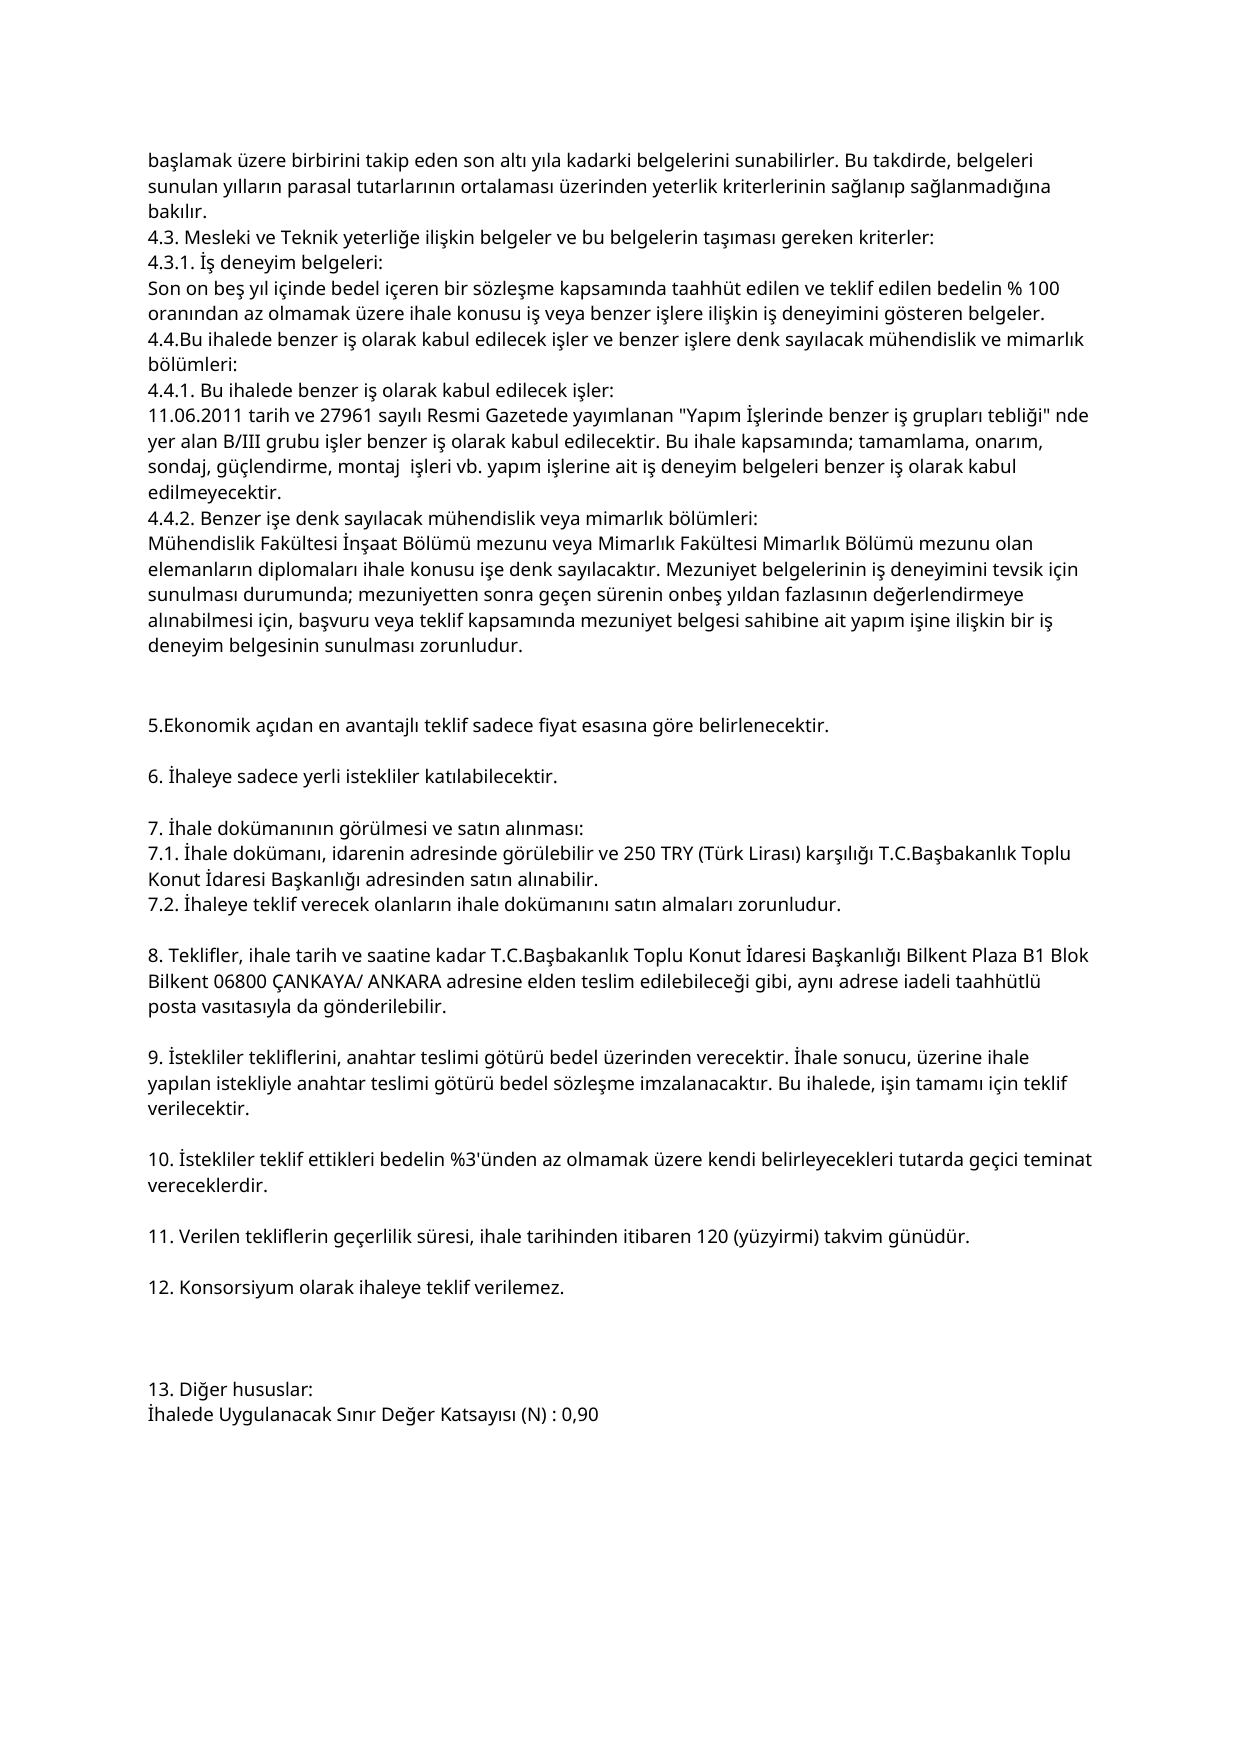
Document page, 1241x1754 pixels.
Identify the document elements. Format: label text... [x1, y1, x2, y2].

table_cell Son on beş yıl içinde bedel içeren bir sözleşme kapsamında taahhüt edilen ve teklif edilen bedelin % 100 oranından az olmamak üzere ihale konusu iş veya benzer işlere ilişkin iş deneyimini gösteren belgeler. [148, 275, 1093, 326]
table_cell 11.06.2011 tarih ve 27961 sayılı Resmi Gazetede yayımlanan "Yapım İşlerinde benzer iş grupları tebliği" nde yer alan B/III grubu işler benzer iş olarak kabul edilecektir. Bu ihale kapsamında; tamamlama, onarım, sondaj, güçlendirme, montaj işleri vb. yapım işlerine ait iş deneyim belgeleri benzer iş olarak kabul edilmeyecektir. [148, 403, 1093, 505]
table_cell 4.4.1. Bu ihalede benzer iş olarak kabul edilecek işler: [148, 377, 1093, 403]
table_cell 4.3.1. İş deneyim belgeleri: [148, 250, 1093, 275]
table_header 4.4.Bu ihalede benzer iş olarak kabul edilecek işler ve benzer işlere denk sayılacak mühendislik ve mimarlık bölümleri: [148, 326, 1093, 377]
table_cell 4.4.2. Benzer işe denk sayılacak mühendislik veya mimarlık bölümleri: [148, 505, 1093, 530]
table_header 4.3. Mesleki ve Teknik yeterliğe ilişkin belgeler ve bu belgelerin taşıması gereken kriterler: [148, 224, 1093, 250]
table_cell Mühendislik Fakültesi İnşaat Bölümü mezunu veya Mimarlık Fakültesi Mimarlık Bölümü mezunu olan elemanların diplomaları ihale konusu işe denk sayılacaktır. Mezuniyet belgelerinin iş deneyimini tevsik için sunulması durumunda; mezuniyetten sonra geçen sürenin onbeş yıldan fazlasının değerlendirmeye alınabilmesi için, başvuru veya teklif kapsamında mezuniyet belgesi sahibine ait yapım işine ilişkin bir iş deneyim belgesinin sunulması zorunludur. [148, 530, 1093, 658]
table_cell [148, 148, 1093, 224]
text 5.Ekonomik açıdan en avantajlı teklif sadece fiyat esasına göre belirlenecektir. 6. İhaleye sadece yerli istekliler katılabilecektir. 7. İhale dokümanının görülmesi ve satın alınması: 7.1. İhale dokümanı, idarenin adresinde görülebilir ve 250 TRY (Türk Lirası) karşılığı T.C.Başbakanlık Toplu Konut İdaresi Başkanlığı adresinden satın alınabilir. 7.2. İhaleye teklif verecek olanların ihale dokümanını satın almaları zorunludur. 8. Teklifler, ihale tarih ve saatine kadar T.C.Başbakanlık Toplu Konut İdaresi Başkanlığı Bilkent Plaza B1 Blok Bilkent 06800 ÇANKAYA/ ANKARA adresine elden teslim edilebileceği gibi, aynı adrese iadeli taahhütlü posta vasıtasıyla da gönderilebilir. 9. İstekliler tekliflerini, anahtar teslimi götürü bedel üzerinden verecektir. İhale sonucu, üzerine ihale yapılan istekliyle anahtar teslimi götürü bedel sözleşme imzalanacaktır. Bu ihalede, işin tamamı için teklif verilecektir. 10. İstekliler teklif ettikleri bedelin %3'ünden az olmamak üzere kendi belirleyecekleri tutarda geçici teminat vereceklerdir. 11. Verilen tekliflerin geçerlilik süresi, ihale tarihinden itibaren 120 (yüzyirmi) takvim günüdür. 12. Konsorsiyum olarak ihaleye teklif verilemez. 13. Diğer hususlar: İhalede Uygulanacak Sınır Değer Katsayısı (N) : 0,90 [148, 687, 1093, 1427]
